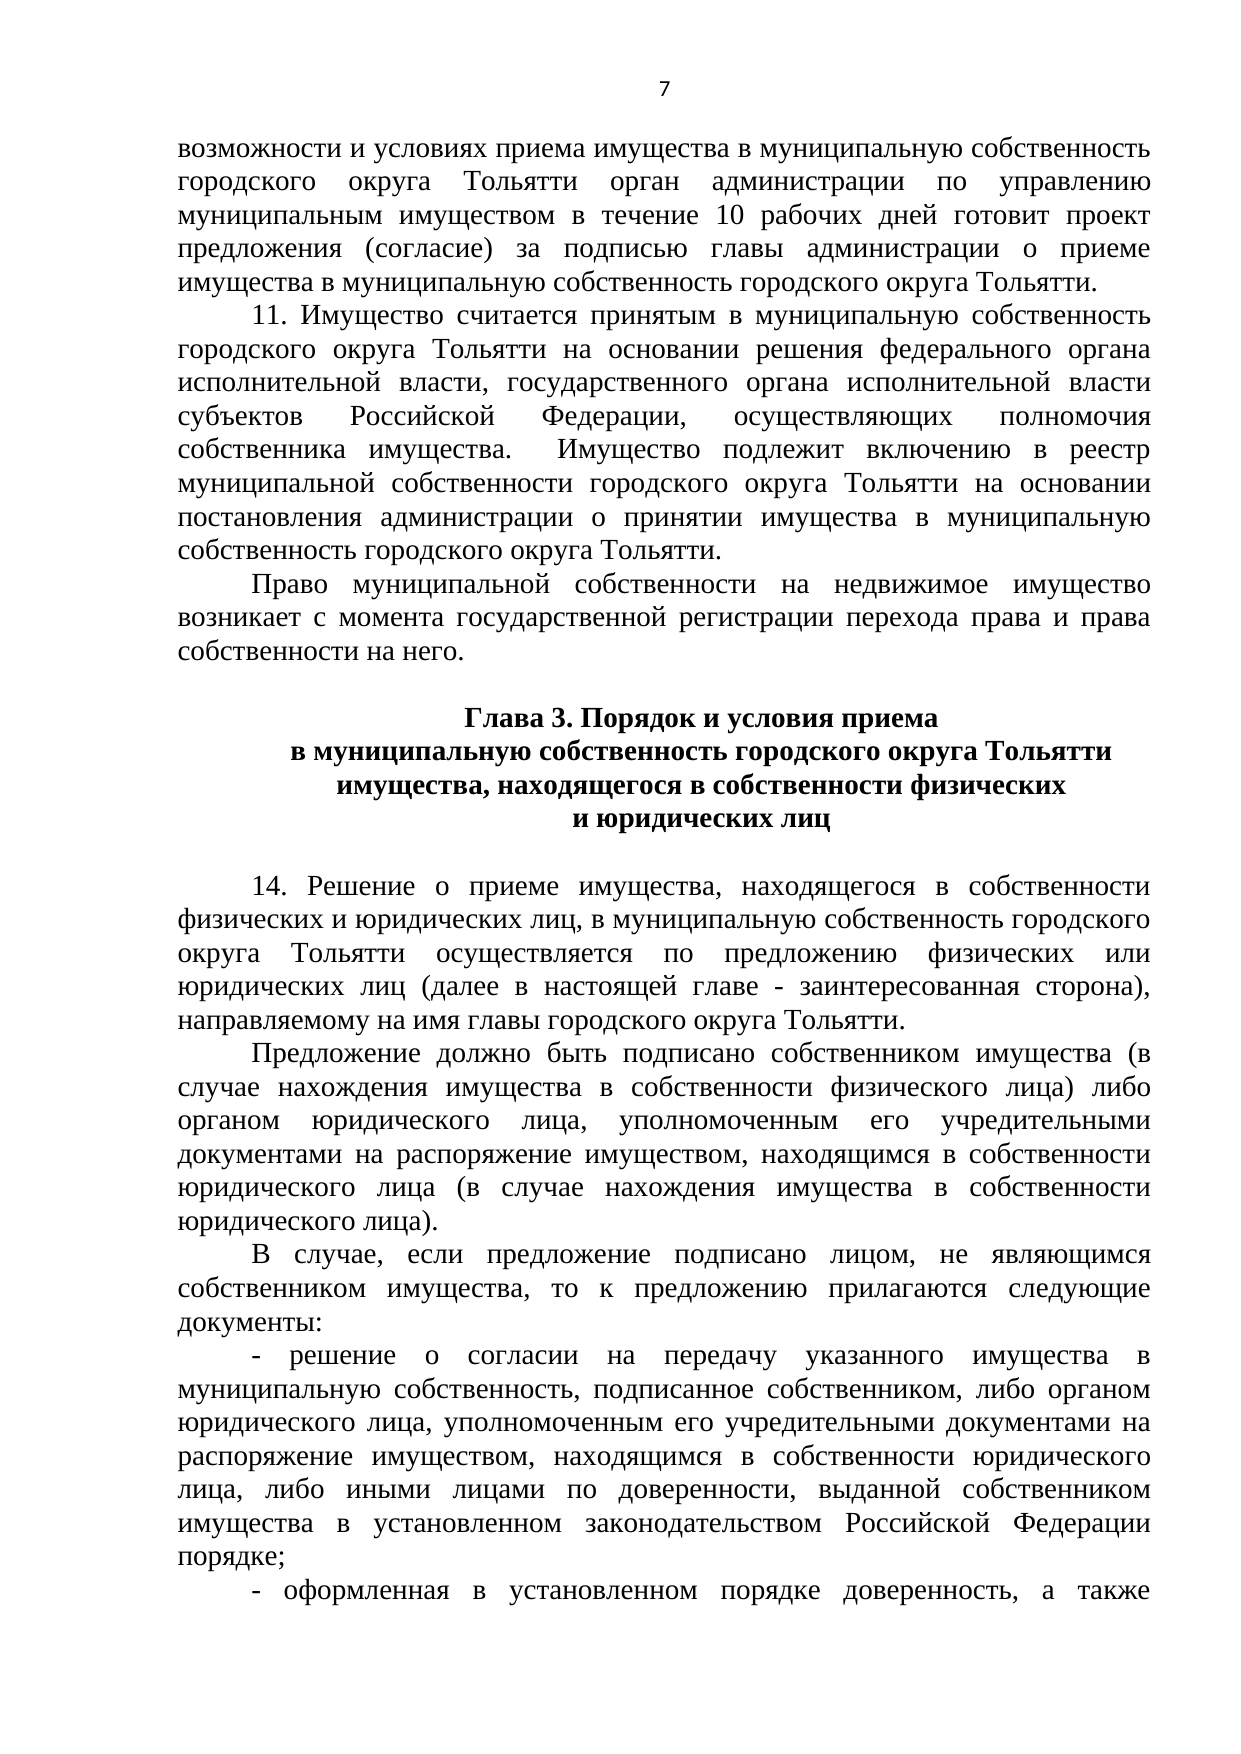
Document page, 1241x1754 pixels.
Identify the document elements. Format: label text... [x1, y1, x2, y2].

text 11. Имущество считается принятым в муниципальную собственность городского округа Тольятти на основании решения федерального органа исполнительной власти, государственного органа исполнительной власти субъектов Российской Федерации, осуществляющих полномочия собственника имущества. Имущество подлежит включению в реестр муниципальной собственности городского округа Тольятти на основании постановления администрации о принятии имущества в муниципальную собственность городского округа Тольятти. [177, 297, 1152, 566]
text 14. Решение о приеме имущества, находящегося в собственности физических и юридических лиц, в муниципальную собственность городского округа Тольятти осуществляется по предложению физических или юридических лиц (далее в настоящей главе - заинтересованная сторона), направляемому на имя главы городского округа Тольятти. [177, 868, 1152, 1035]
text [177, 130, 1152, 297]
text Предложение должно быть подписано собственником имущества (в случае нахождения имущества в собственности физического лица) либо органом юридического лица, уполномоченным его учредительными документами на распоряжение имуществом, находящимся в собственности юридического лица (в случае нахождения имущества в собственности юридического лица). [177, 1035, 1152, 1237]
text Право муниципальной собственности на недвижимое имущество возникает с момента государственной регистрации перехода права и права собственности на него. [177, 566, 1152, 666]
text - решение о согласии на передачу указанного имущества в муниципальную собственность, подписанное собственником, либо органом юридического лица, уполномоченным его учредительными документами на распоряжение имуществом, находящимся в собственности юридического лица, либо иными лицами по доверенности, выданной собственником имущества в установленном законодательством Российской Федерации порядке; [177, 1337, 1152, 1572]
text в муниципальную собственность городского округа Тольятти [177, 733, 1152, 767]
text и юридических лиц [177, 801, 1152, 834]
text Глава 3. Порядок и условия приема [177, 700, 1152, 733]
text В случае, если предложение подписано лицом, не являющимся собственником имущества, то к предложению прилагаются следующие документы: [177, 1237, 1152, 1337]
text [177, 1572, 1152, 1606]
text имущества, находящегося в собственности физических [177, 767, 1152, 801]
